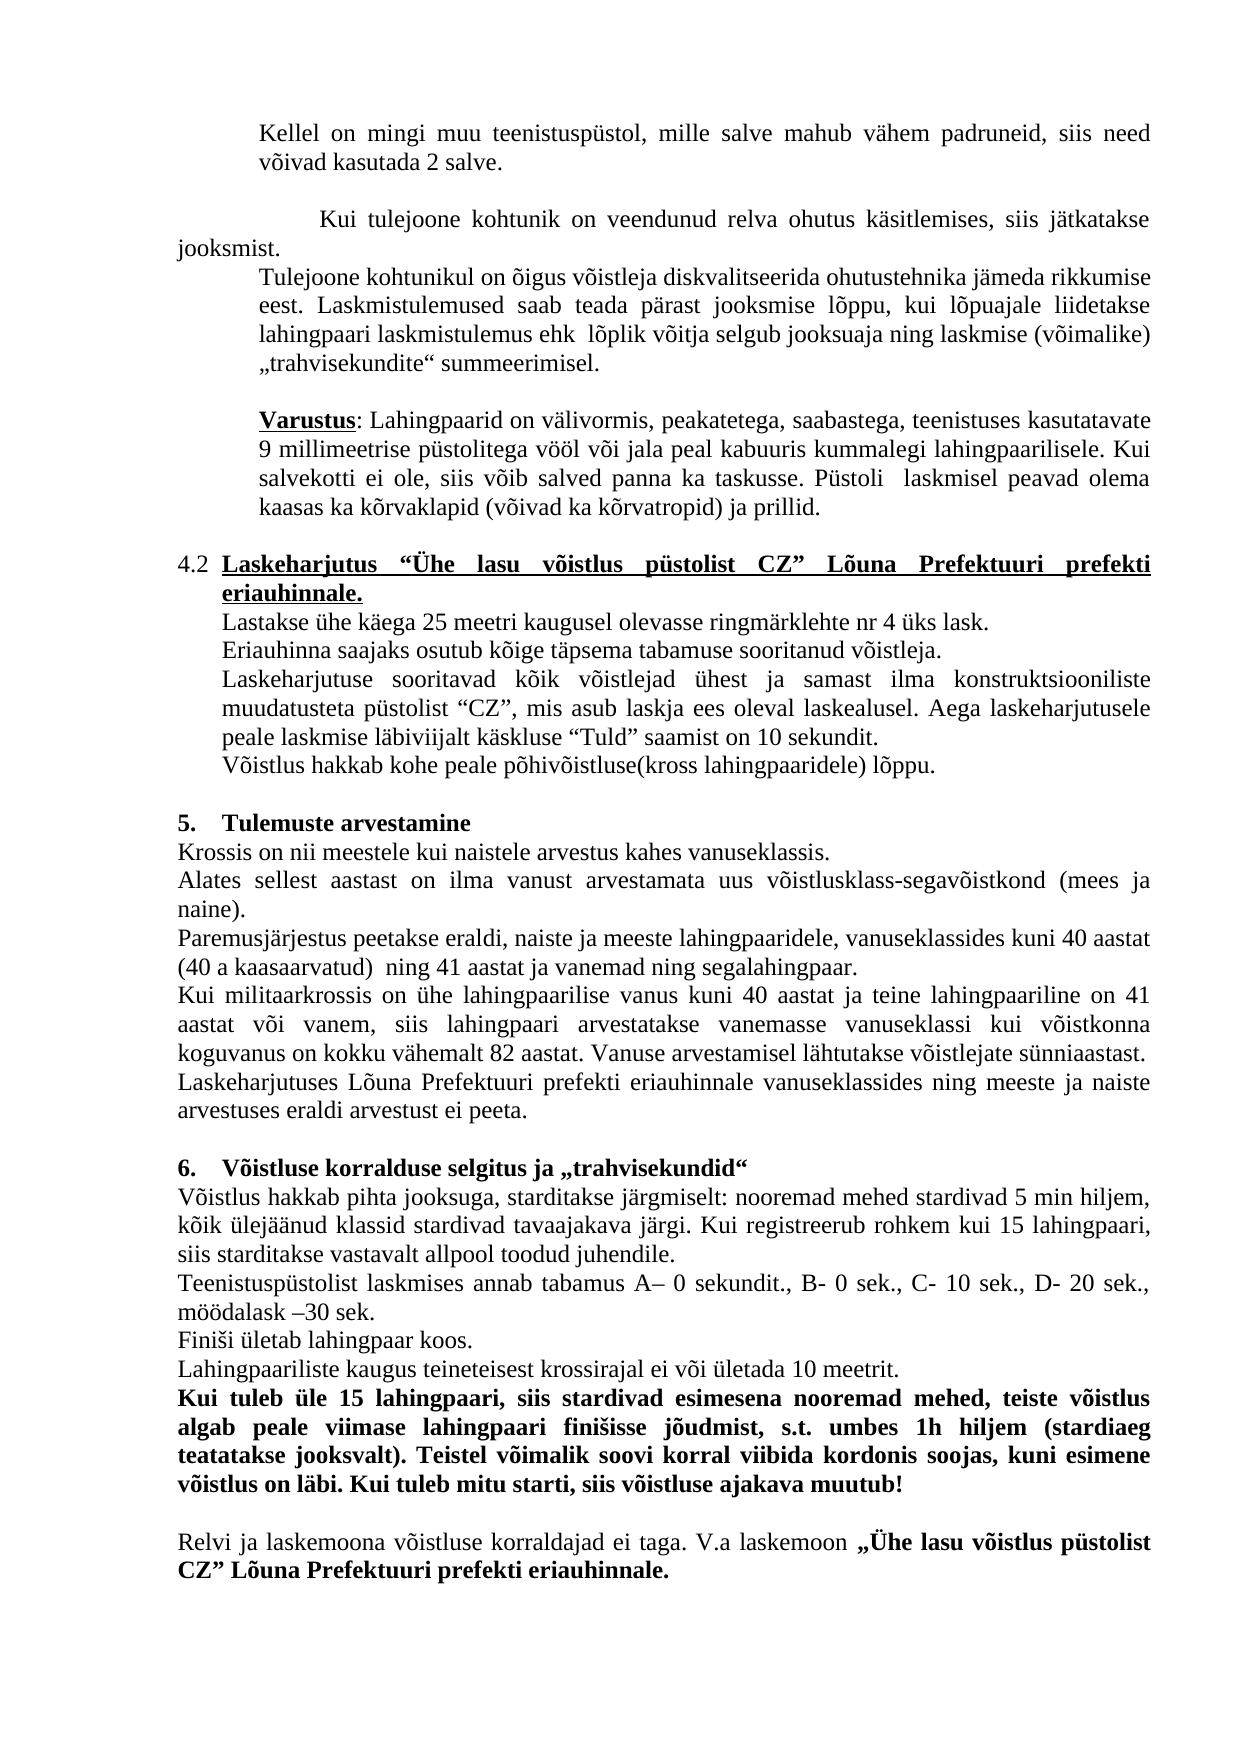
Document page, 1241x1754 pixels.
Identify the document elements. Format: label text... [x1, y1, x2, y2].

text Paremusjärjestus peetakse eraldi, naiste ja meeste lahingpaaridele, vanuseklassides kuni 40 aastat [177, 923, 1152, 952]
text Teenistuspüstolist laskmises annab tabamus A– 0 sekundit., B- 0 sek., C- 10 sek., D- 20 sek., möödalask –30 sek. [177, 1268, 1152, 1326]
text Relvi ja laskemoona võistluse korraldajad ei taga. V.a laskemoon „Ühe lasu võistlus püstolist CZ” Lõuna Prefektuuri prefekti eriauhinnale. [177, 1527, 1152, 1584]
text Võistlus hakkab kohe peale põhivõistluse(kross lahingpaaridele) lõppu. [222, 751, 1152, 779]
list Võistluse korralduse selgitus ja „trahvisekundid“ [177, 1153, 1152, 1182]
list Laskeharjutus “Ühe lasu võistlus püstolist CZ” Lõuna Prefektuuri prefekti eriauhinnale. [177, 549, 1152, 607]
text Võistlus hakkab pihta jooksuga, starditakse järgmiselt: nooremad mehed stardivad 5 min hiljem, kõik ülejäänud klassid stardivad tavaajakava järgi. Kui registreerub rohkem kui 15 lahingpaari, siis starditakse vastavalt allpool toodud juhendile. [177, 1182, 1152, 1268]
text Alates sellest aastast on ilma vanust arvestamata uus võistlusklass-segavõistkond (mees ja naine). [177, 866, 1152, 923]
text Kui militaarkrossis on ühe lahingpaarilise vanus kuni 40 aastat ja teine lahingpaariline on 41 aastat või vanem, siis lahingpaari arvestatakse vanemasse vanuseklassi kui võistkonna koguvanus on kokku vähemalt 82 aastat. Vanuse arvestamisel lähtutakse võistlejate sünniaastast. [177, 981, 1152, 1067]
list Tulemuste arvestamine [177, 808, 1152, 837]
text Kui tulejoone kohtunik on veendunud relva ohutus käsitlemises, siis jätkatakse jooksmist. [177, 204, 1152, 262]
text Laskeharjutuse sooritavad kõik võistlejad ühest ja samast ilma konstruktsiooniliste muudatusteta püstolist “CZ”, mis asub laskja ees oleval laskealusel. Aega laskeharjutusele peale laskmise läbiviijalt käskluse “Tuld” saamist on 10 sekundit. [222, 664, 1152, 751]
text Kui tuleb üle 15 lahingpaari, siis stardivad esimesena nooremad mehed, teiste võistlus algab peale viimase lahingpaari finišisse jõudmist, s.t. umbes 1h hiljem (stardiaeg teatatakse jooksvalt). Teistel võimalik soovi korral viibida kordonis soojas, kuni esimene võistlus on läbi. Kui tuleb mitu starti, siis võistluse ajakava muutub! [177, 1383, 1152, 1498]
text Varustus: Lahingpaarid on välivormis, peakatetega, saabastega, teenistuses kasutatavate 9 millimeetrise püstolitega vööl või jala peal kabuuris kummalegi lahingpaarilisele. Kui salvekotti ei ole, siis võib salved panna ka taskusse. Püstoli laskmisel peavad olema kaasas ka kõrvaklapid (võivad ka kõrvatropid) ja prillid. [258, 406, 1152, 521]
text Laskeharjutuses Lõuna Prefektuuri prefekti eriauhinnale vanuseklassides ning meeste ja naiste arvestuses eraldi arvestust ei peeta. [177, 1067, 1152, 1124]
text Krossis on nii meestele kui naistele arvestus kahes vanuseklassis. [177, 837, 1152, 866]
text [258, 118, 1152, 176]
text Lahingpaariliste kaugus teineteisest krossirajal ei või ületada 10 meetrit. [177, 1354, 1152, 1383]
text Eriauhinna saajaks osutub kõige täpsema tabamuse sooritanud võistleja. [222, 636, 1152, 664]
text Finiši ületab lahingpaar koos. [177, 1326, 1152, 1354]
text Tulejoone kohtunikul on õigus võistleja diskvalitseerida ohutustehnika jämeda rikkumise eest. Laskmistulemused saab teada pärast jooksmise lõppu, kui lõpuajale liidetakse lahingpaari laskmistulemus ehk lõplik võitja selgub jooksuaja ning laskmise (võimalike) „trahvisekundite“ summeerimisel. [258, 262, 1152, 377]
text (40 a kaasaarvatud) ning 41 aastat ja vanemad ning segalahingpaar. [177, 952, 1152, 981]
text Lastakse ühe käega 25 meetri kaugusel olevasse ringmärklehte nr 4 üks lask. [222, 607, 1152, 636]
